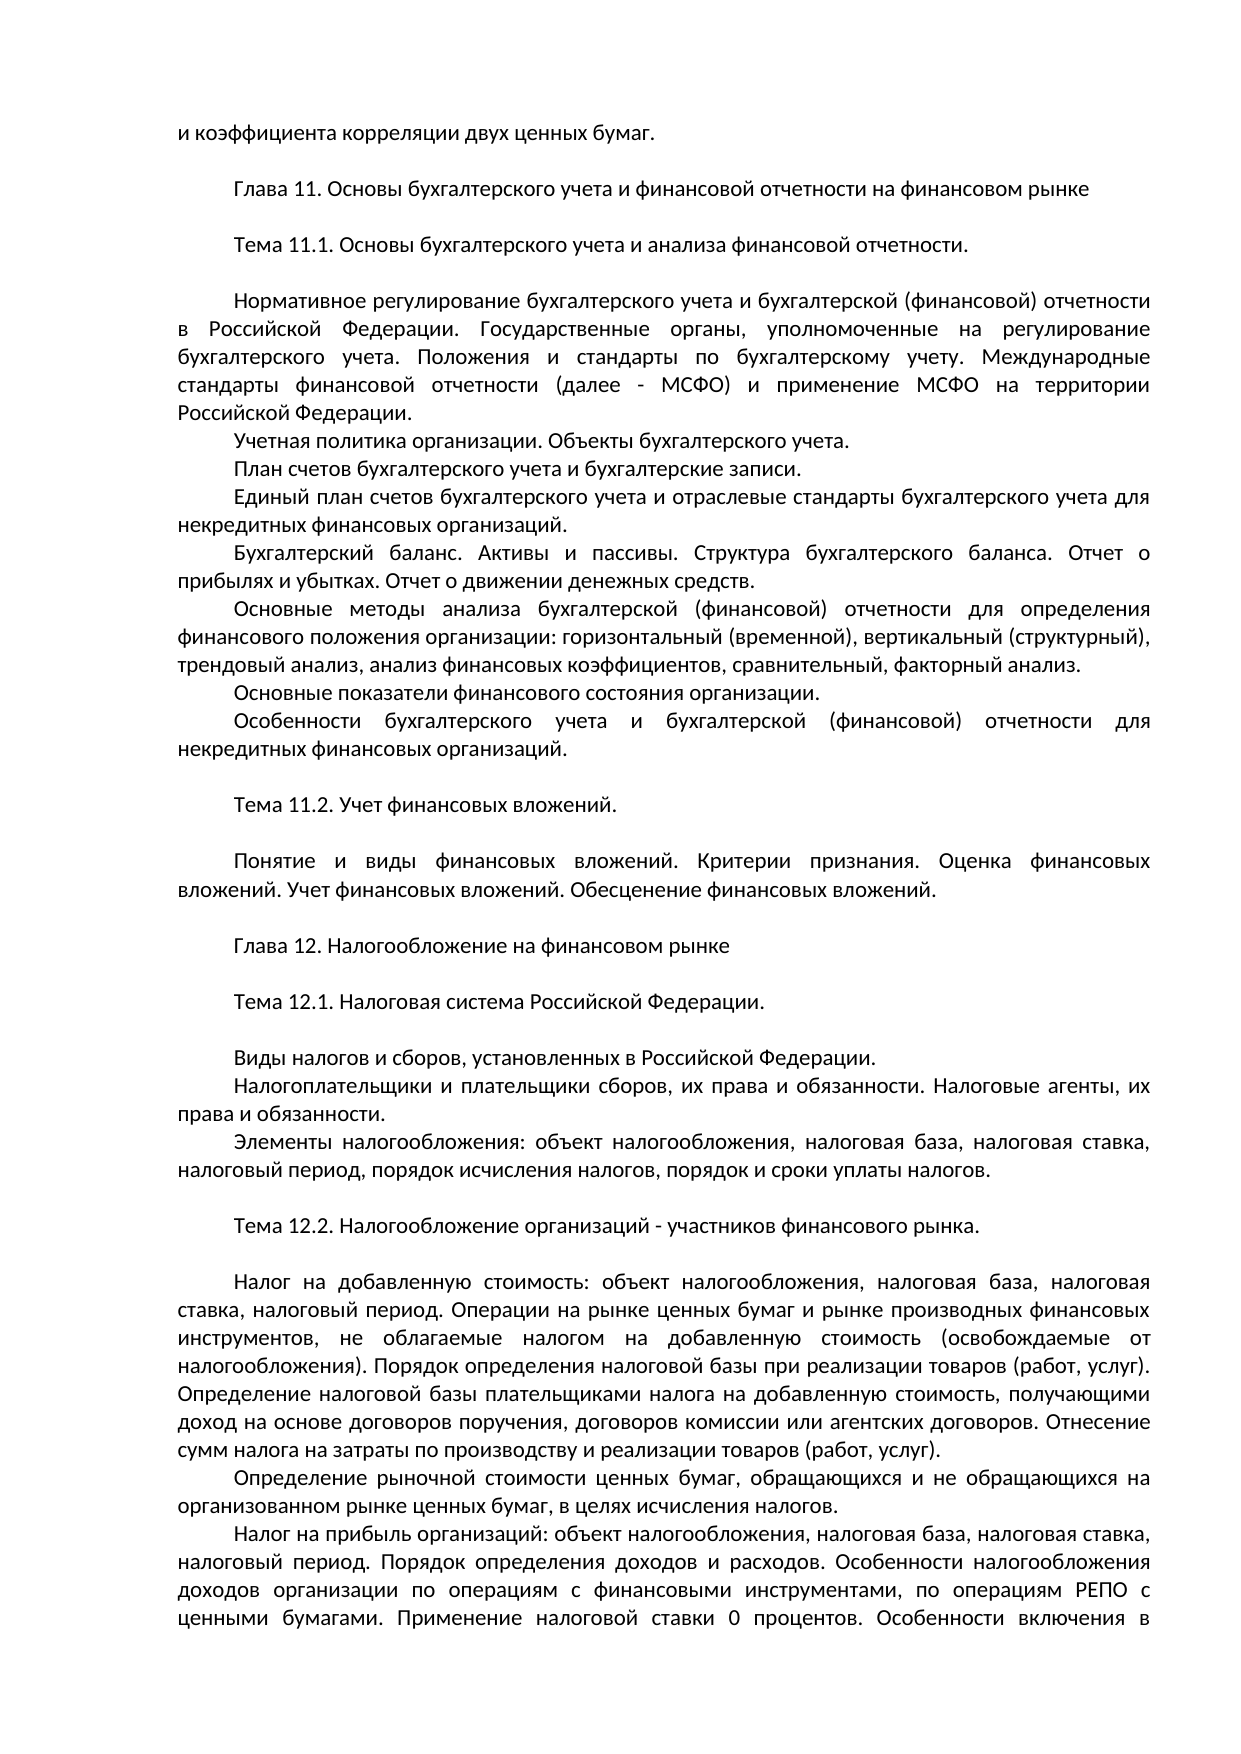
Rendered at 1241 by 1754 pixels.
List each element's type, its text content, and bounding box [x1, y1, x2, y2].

text Тема 11.2. Учет финансовых вложений. [177, 791, 1152, 819]
text Виды налогов и сборов, установленных в Российской Федерации. [177, 1043, 1152, 1071]
text План счетов бухгалтерского учета и бухгалтерские записи. [177, 454, 1152, 482]
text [177, 118, 1152, 146]
text Тема 12.2. Налогообложение организаций - участников финансового рынка. [177, 1211, 1152, 1239]
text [177, 1519, 1152, 1631]
text Тема 12.1. Налоговая система Российской Федерации. [177, 987, 1152, 1015]
text Понятие и виды финансовых вложений. Критерии признания. Оценка финансовых вложений. Учет финансовых вложений. Обесценение финансовых вложений. [177, 847, 1152, 903]
text Особенности бухгалтерского учета и бухгалтерской (финансовой) отчетности для некредитных финансовых организаций. [177, 707, 1152, 763]
text Бухгалтерский баланс. Активы и пассивы. Структура бухгалтерского баланса. Отчет о прибылях и убытках. Отчет о движении денежных средств. [177, 538, 1152, 594]
text Определение рыночной стоимости ценных бумаг, обращающихся и не обращающихся на организованном рынке ценных бумаг, в целях исчисления налогов. [177, 1463, 1152, 1519]
text Учетная политика организации. Объекты бухгалтерского учета. [177, 426, 1152, 454]
text Тема 11.1. Основы бухгалтерского учета и анализа финансовой отчетности. [177, 230, 1152, 258]
text Единый план счетов бухгалтерского учета и отраслевые стандарты бухгалтерского учета для некредитных финансовых организаций. [177, 482, 1152, 538]
text Основные показатели финансового состояния организации. [177, 678, 1152, 707]
text Нормативное регулирование бухгалтерского учета и бухгалтерской (финансовой) отчетности в Российской Федерации. Государственные органы, уполномоченные на регулирование бухгалтерского учета. Положения и стандарты по бухгалтерскому учету. Международные стандарты финансовой отчетности (далее - МСФО) и применение МСФО на территории Российской Федерации. [177, 286, 1152, 426]
text Налог на добавленную стоимость: объект налогообложения, налоговая база, налоговая ставка, налоговый период. Операции на рынке ценных бумаг и рынке производных финансовых инструментов, не облагаемые налогом на добавленную стоимость (освобождаемые от налогообложения). Порядок определения налоговой базы при реализации товаров (работ, услуг). Определение налоговой базы плательщиками налога на добавленную стоимость, получающими доход на основе договоров поручения, договоров комиссии или агентских договоров. Отнесение сумм налога на затраты по производству и реализации товаров (работ, услуг). [177, 1267, 1152, 1463]
text Основные методы анализа бухгалтерской (финансовой) отчетности для определения финансового положения организации: горизонтальный (временной), вертикальный (структурный), трендовый анализ, анализ финансовых коэффициентов, сравнительный, факторный анализ. [177, 594, 1152, 678]
text Элементы налогообложения: объект налогообложения, налоговая база, налоговая ставка, налоговый период, порядок исчисления налогов, порядок и сроки уплаты налогов. [177, 1127, 1152, 1183]
text Глава 11. Основы бухгалтерского учета и финансовой отчетности на финансовом рынке [177, 174, 1152, 202]
text Налогоплательщики и плательщики сборов, их права и обязанности. Налоговые агенты, их права и обязанности. [177, 1071, 1152, 1127]
text Глава 12. Налогообложение на финансовом рынке [177, 931, 1152, 959]
